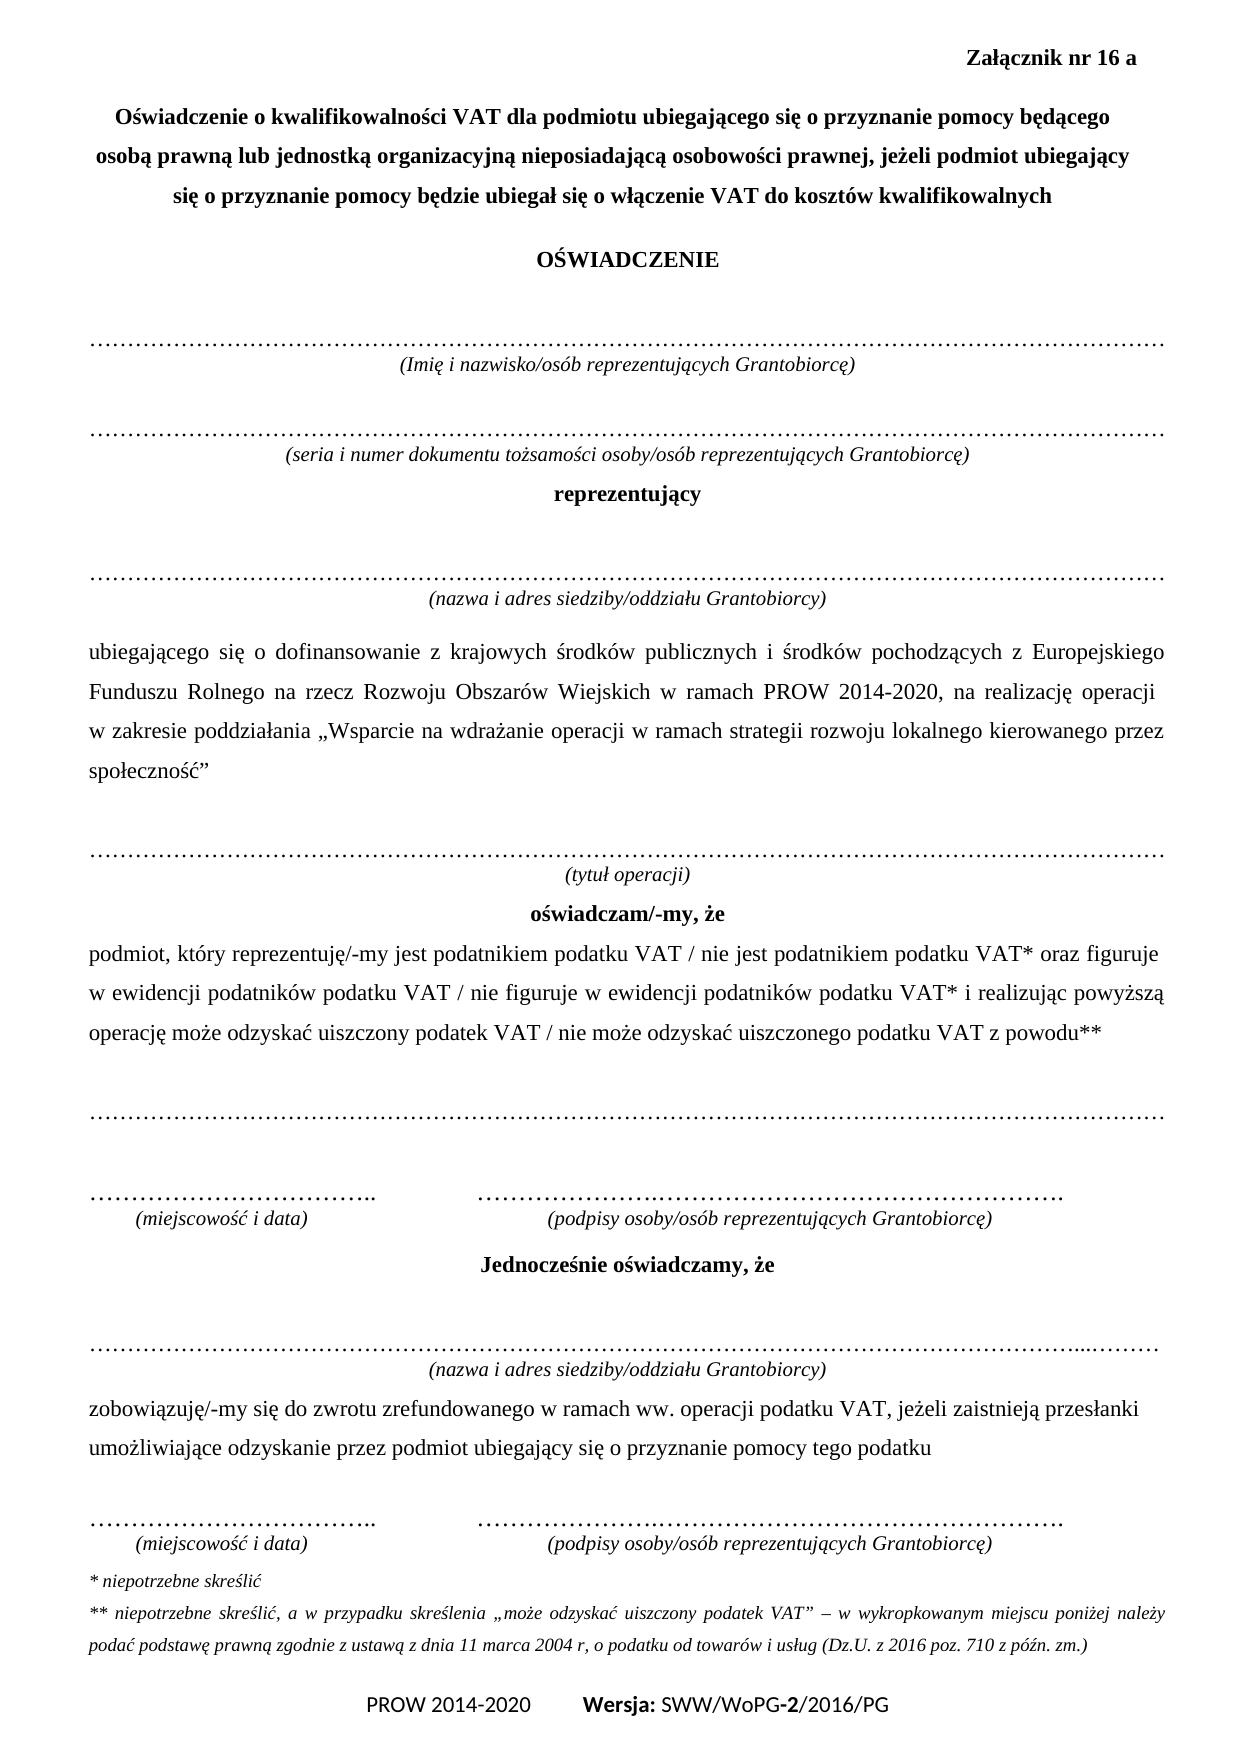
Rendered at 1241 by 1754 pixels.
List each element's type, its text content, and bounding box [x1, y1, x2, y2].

text podmiot, który reprezentuję/-my jest podatnikiem podatku VAT / nie jest podatnikiem podatku VAT* oraz figuruje w ewidencji podatników podatku VAT / nie figuruje w ewidencji podatników podatku VAT* i realizując powyższą operację może odzyskać uiszczony podatek VAT / nie może odzyskać uiszczonego podatku VAT z powodu** [88, 940, 1167, 1045]
text Oświadczenie o kwalifikowalności VAT dla podmiotu ubiegającego się o przyznanie pomocy będącego osobą prawną lub jednostką organizacyjną nieposiadającą osobowości prawnej, jeżeli podmiot ubiegający się o przyznanie pomocy będzie ubiegał się o włączenie VAT do kosztów kwalifikowalnych [88, 103, 1137, 208]
text Jednocześnie oświadczamy, że [88, 1251, 1167, 1277]
text (nazwa i adres siedziby/oddziału Grantobiorcy) [88, 585, 1167, 609]
text …………………………………………………………………………………………………………………………… [88, 415, 1167, 442]
text (nazwa i adres siedziby/oddziału Grantobiorcy) [88, 1356, 1167, 1381]
text …………………………….. ………………….…………………………………………. [88, 1503, 1167, 1531]
text …………………………………………………………………………………………………………………………… [88, 836, 1167, 862]
list ** niepotrzebne skreślić, a w przypadku skreślenia „może odzyskać uiszczony podatek VAT” – w wykropkowanym miejscu poniżej należy podać podstawę prawną zgodnie z ustawą z dnia 11 marca 2004 r, o podatku od towarów i usług (Dz.U. z 2016 poz. 710 z późn. zm.) [88, 1602, 1167, 1656]
text ubiegającego się o dofinansowanie z krajowych środków publicznych i środków pochodzących z Europejskiego Funduszu Rolnego na rzecz Rozwoju Obszarów Wiejskich w ramach PROW 2014-2020, na realizację operacji w zakresie poddziałania „Wsparcie na wdrażanie operacji w ramach strategii rozwoju lokalnego kierowanego przez społeczność” [88, 638, 1167, 783]
text zobowiązuję/-my się do zwrotu zrefundowanego w ramach ww. operacji podatku VAT, jeżeli zaistnieją przesłanki umożliwiające odzyskanie przez podmiot ubiegający się o przyznanie pomocy tego podatku [88, 1395, 1167, 1461]
text OŚWIADCZENIE [88, 246, 1167, 273]
text (seria i numer dokumentu tożsamości osoby/osób reprezentujących Grantobiorcę) [88, 442, 1167, 466]
text Załącznik nr 16 a [561, 44, 1137, 71]
text (miejscowość i data) (podpisy osoby/osób reprezentujących Grantobiorcę) [88, 1531, 1167, 1555]
text reprezentujący [88, 480, 1167, 506]
text …………………………………………………………………………………………………………………...……… [88, 1330, 1167, 1356]
text …………………………….. ………………….…………………………………………. [88, 1177, 1167, 1206]
text …………………………………………………………………………………………………………………………… [88, 325, 1167, 352]
text (miejscowość i data) (podpisy osoby/osób reprezentujących Grantobiorcę) [88, 1206, 1167, 1229]
text (Imię i nazwisko/osób reprezentujących Grantobiorcę) [88, 352, 1167, 376]
list * niepotrzebne skreślić [88, 1570, 1167, 1591]
text …………………………………………………………………………………………………………………………… [88, 559, 1167, 585]
text …………………………………………………………………………………………………………………………… [88, 1098, 1167, 1124]
text oświadczam/-my, że [88, 900, 1167, 927]
text (tytuł operacji) [88, 862, 1167, 886]
